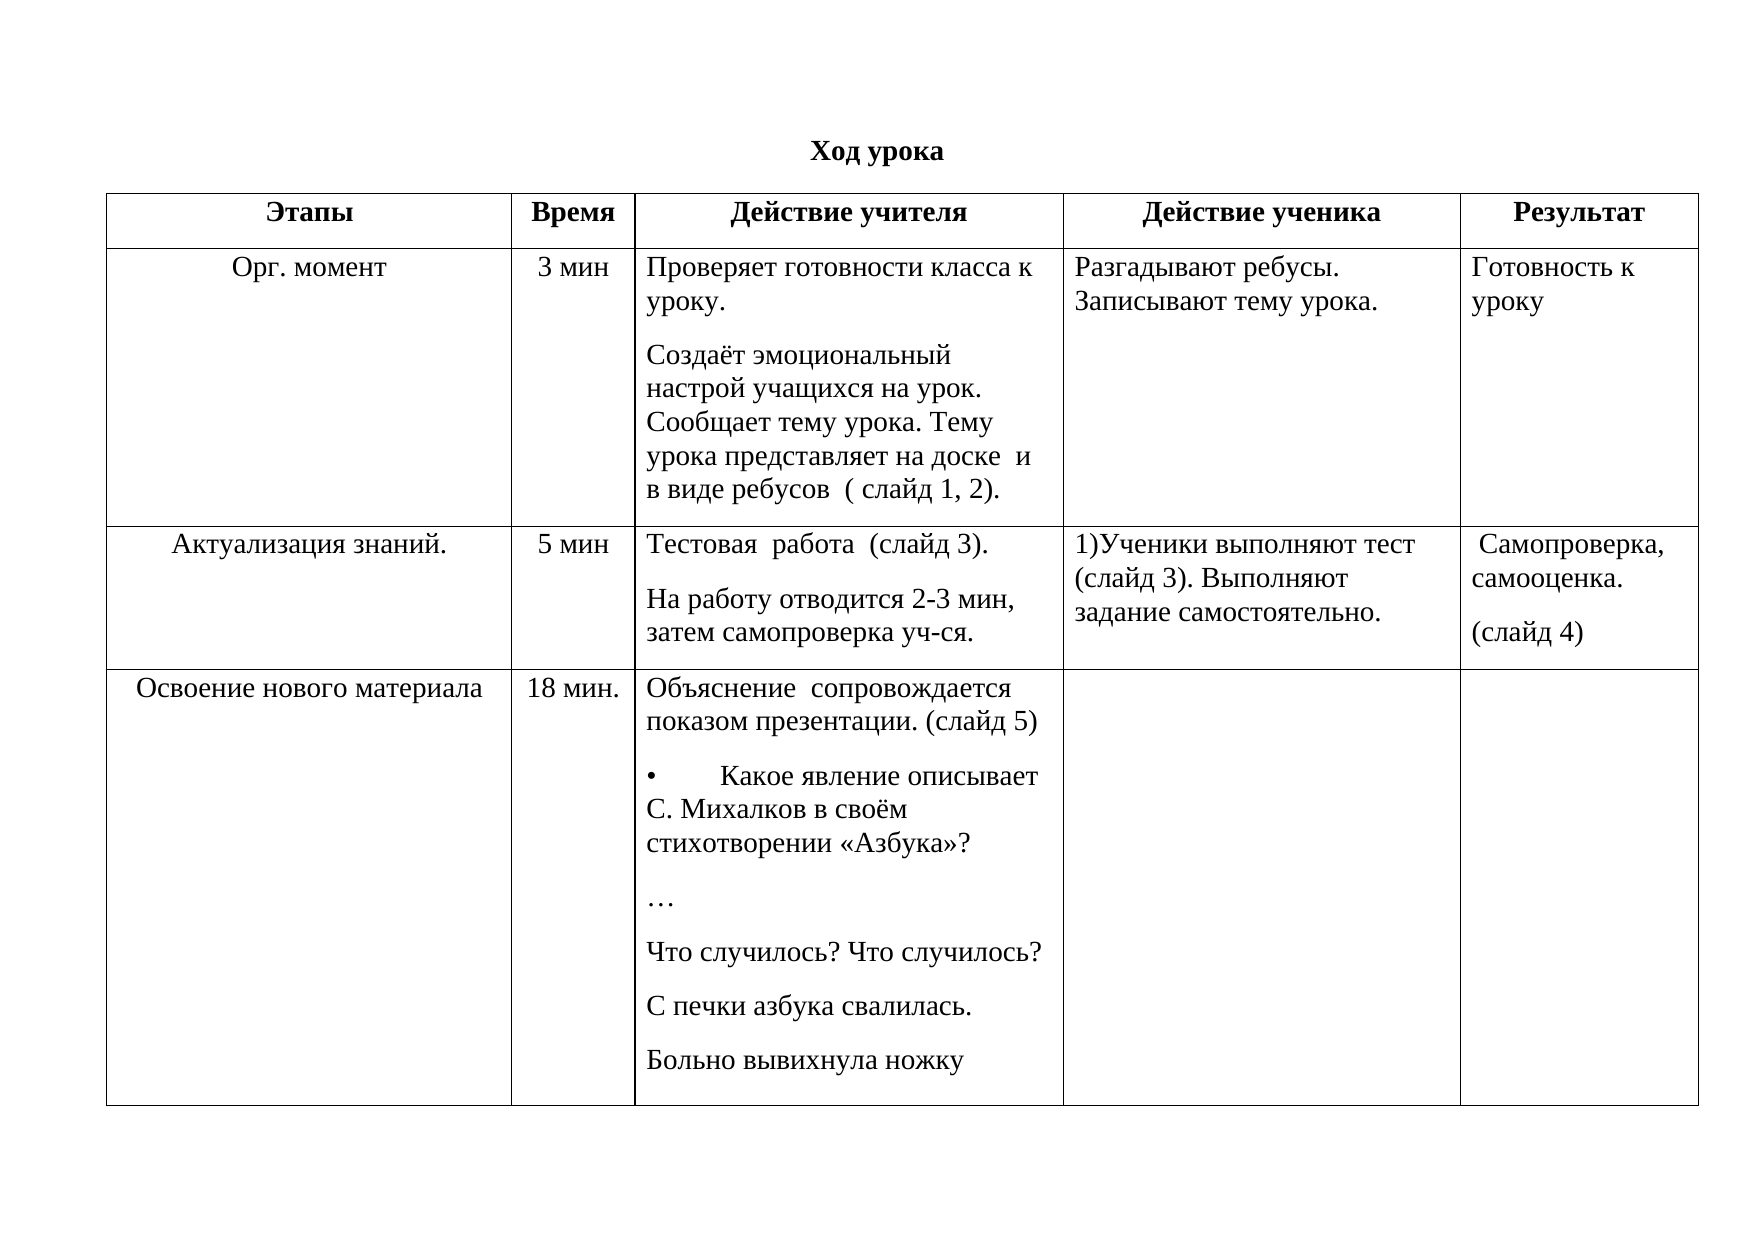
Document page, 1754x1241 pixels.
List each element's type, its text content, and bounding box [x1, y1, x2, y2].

table_cell Самопроверка, самооценка. (слайд 4) [1461, 527, 1698, 669]
table_cell Готовность к уроку [1461, 249, 1698, 526]
text Ход урока [118, 133, 1636, 167]
table_header Этапы [107, 194, 511, 248]
table_cell Проверяет готовности класса к уроку. Создаёт эмоциональный настрой учащихся на урок. Сообщает тему урока. Тему урока представляет на доске и в виде ребусов ( слайд 1, 2). [636, 249, 1063, 526]
table_header Действие ученика [1064, 194, 1460, 248]
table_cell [107, 670, 511, 1105]
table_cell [1064, 670, 1460, 1105]
table_cell Разгадывают ребусы. Записывают тему урока. [1064, 249, 1460, 526]
table_header Действие учителя [636, 194, 1063, 248]
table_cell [1461, 670, 1698, 1105]
table_cell Орг. момент [107, 249, 511, 526]
table_header Время [512, 194, 634, 248]
table_header Результат [1461, 194, 1698, 248]
table_cell 1)Ученики выполняют тест (слайд 3). Выполняют задание самостоятельно. [1064, 527, 1460, 669]
table_cell Актуализация знаний. [107, 527, 511, 669]
table_cell 5 мин [512, 527, 634, 669]
table_cell Тестовая работа (слайд 3). На работу отводится 2-3 мин, затем самопроверка уч-ся. [636, 527, 1063, 669]
table_cell 3 мин [512, 249, 634, 526]
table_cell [636, 670, 1063, 1105]
table_cell 18 мин. [512, 670, 634, 1105]
